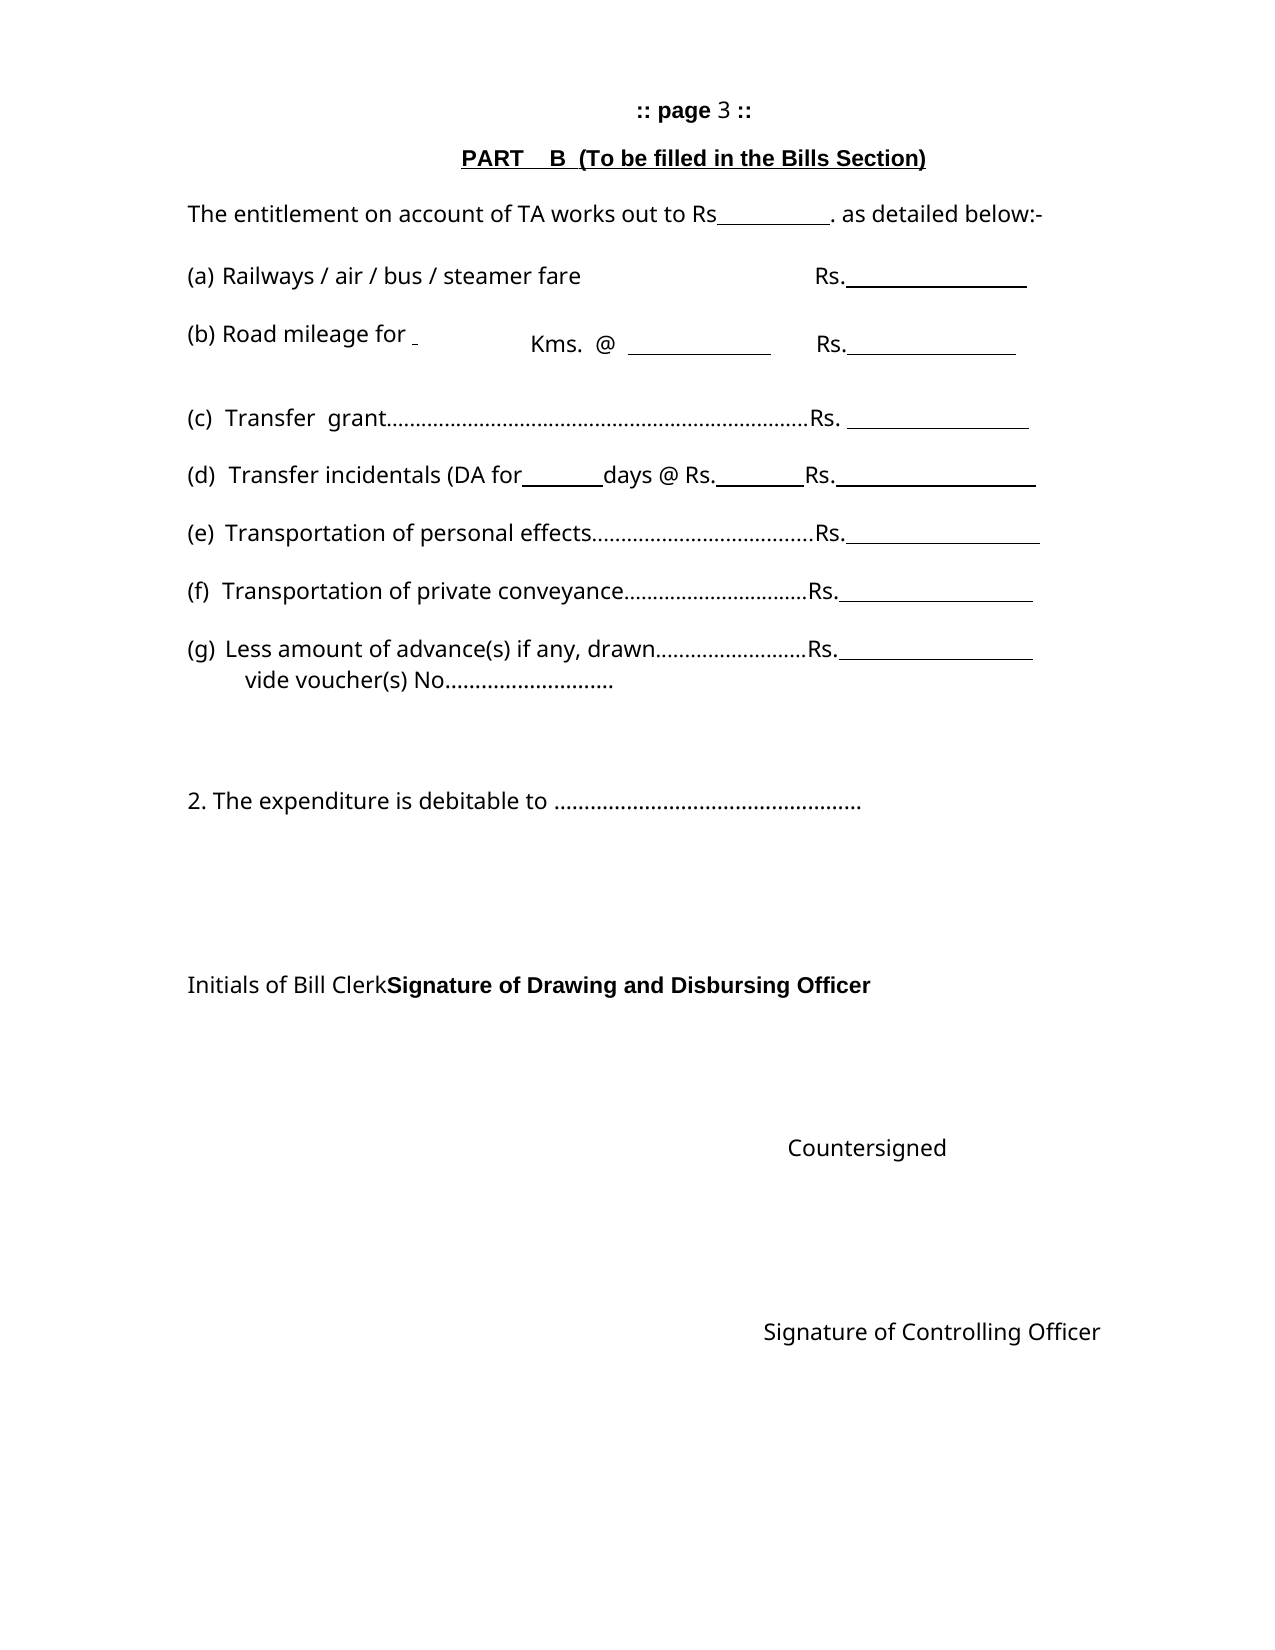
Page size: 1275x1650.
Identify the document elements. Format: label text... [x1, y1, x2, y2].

text The entitlement on account of TA works out to Rs . as detailed below:- [187, 198, 1219, 229]
list Transfer incidentals (DA for days @ Rs. Rs. [187, 459, 1219, 491]
text 2. The expenditure is debitable to …………………………………………… [187, 785, 1219, 816]
text Countersigned [787, 1132, 1219, 1163]
list Less amount of advance(s) if any, drawn Rs. [187, 632, 1219, 664]
text PART B (To be filled in the Bills Section) [169, 145, 1219, 171]
text Initials of Bill ClerkSignature of Drawing and Disbursing Officer [187, 969, 1219, 1000]
list Transportation of personal effects Rs. [187, 517, 1219, 548]
text vide voucher(s) No………………………. [245, 664, 1219, 695]
list Transportation of private conveyance Rs. [187, 575, 1219, 606]
text Signature of Controlling Officer [763, 1316, 1219, 1347]
list Road mileage for [187, 318, 517, 375]
list Railways / air / bus / steamer fare Rs. [187, 260, 1219, 291]
list Transfer grant Rs. [187, 402, 1219, 433]
text Kms. @ [530, 328, 776, 359]
text Rs. [816, 328, 1219, 359]
